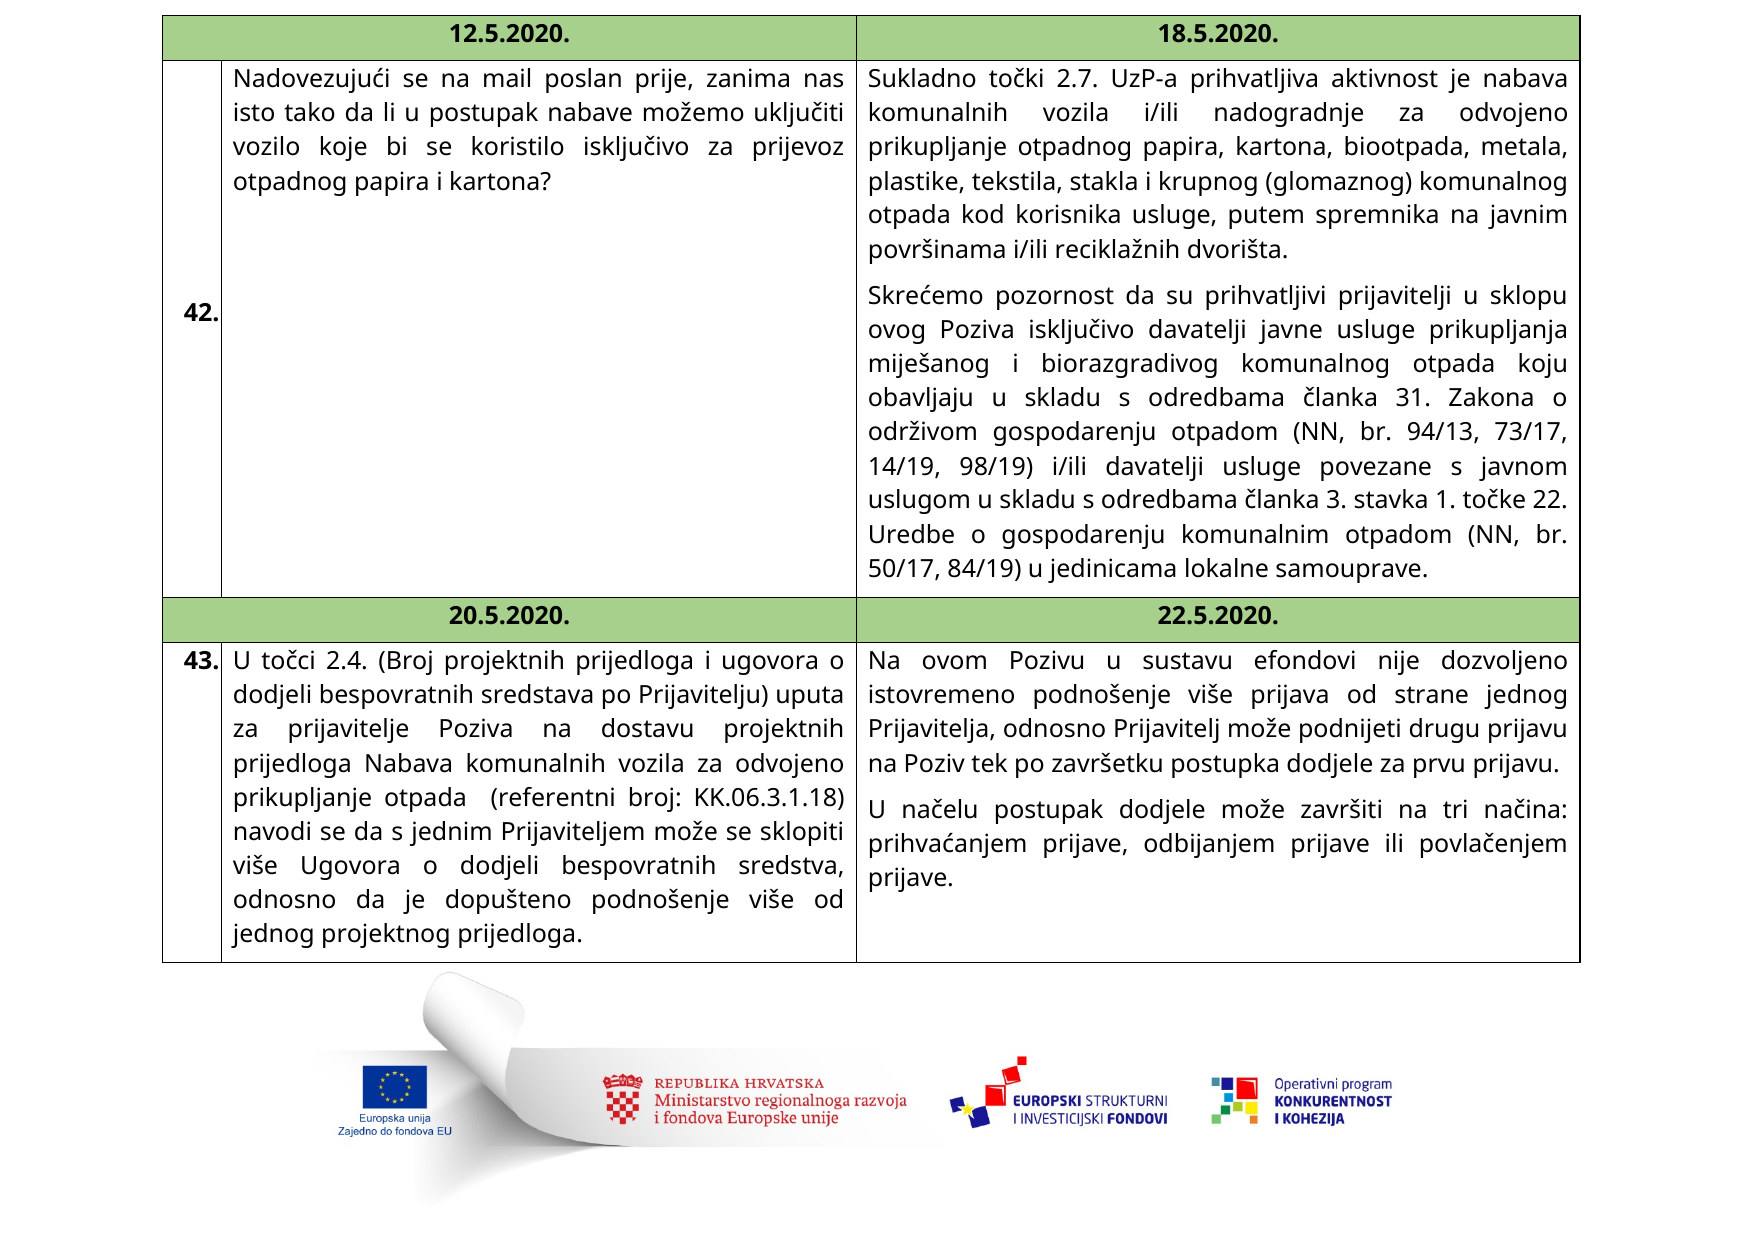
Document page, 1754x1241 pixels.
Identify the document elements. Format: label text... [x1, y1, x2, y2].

table_cell [163, 643, 221, 962]
table_cell 12.5.2020. [163, 16, 856, 60]
table_cell Sukladno točki 2.7. UzP-a prihvatljiva aktivnost je nabava komunalnih vozila i/ili nadogradnje za odvojeno prikupljanje otpadnog papira, kartona, biootpada, metala, plastike, tekstila, stakla i krupnog (glomaznog) komunalnog otpada kod korisnika usluge, putem spremnika na javnim površinama i/ili reciklažnih dvorišta. Skrećemo pozornost da su prihvatljivi prijavitelji u sklopu ovog Poziva isključivo davatelji javne usluge prikupljanja miješanog i biorazgradivog komunalnog otpada koju obavljaju u skladu s odredbama članka 31. Zakona o održivom gospodarenju otpadom (NN, br. 94/13, 73/17, 14/19, 98/19) i/ili davatelji usluge povezane s javnom uslugom u skladu s odredbama članka 3. stavka 1. točke 22. Uredbe o gospodarenju komunalnim otpadom (NN, br. 50/17, 84/19) u jedinicama lokalne samouprave. [857, 61, 1579, 597]
table_cell 18.5.2020. [857, 16, 1579, 60]
table_cell 22.5.2020. [857, 598, 1579, 642]
table_cell Nadovezujući se na mail poslan prije, zanima nas isto tako da li u postupak nabave možemo uključiti vozilo koje bi se koristilo isključivo za prijevoz otpadnog papira i kartona? [222, 61, 856, 597]
picture [309, 971, 1446, 1213]
table_cell [163, 61, 221, 597]
table_cell 20.5.2020. [163, 598, 856, 642]
